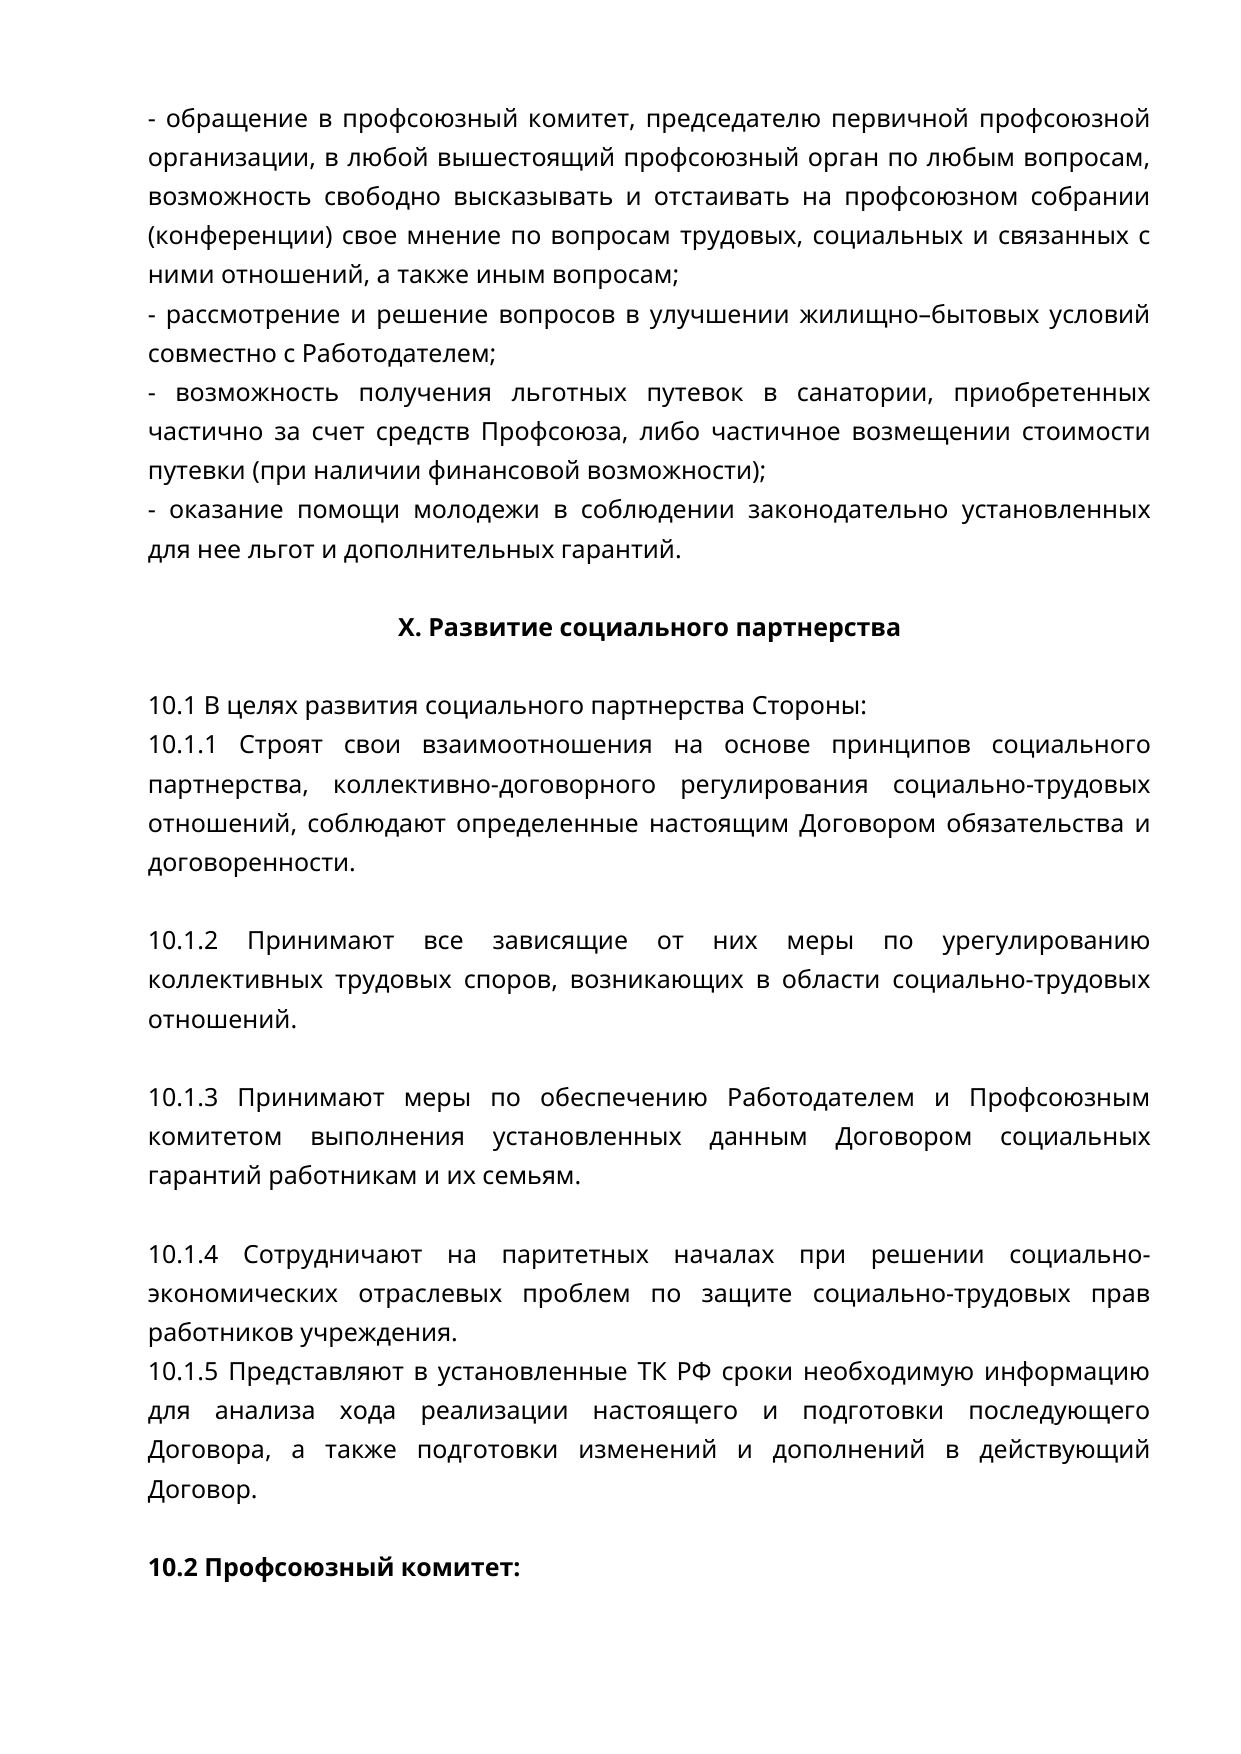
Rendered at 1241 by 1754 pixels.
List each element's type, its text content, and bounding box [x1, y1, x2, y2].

text 10.1.1 Строят свои взаимоотношения на основе принципов социального партнерства, коллективно-договорного регулирования социально-трудовых отношений, соблюдают определенные настоящим Договором обязательства и договоренности. [148, 727, 1152, 879]
text - оказание помощи молодежи в соблюдении законодательно установленных для нее льгот и дополнительных гарантий. [148, 492, 1152, 565]
text 10.1 В целях развития социального партнерства Стороны: [148, 688, 1152, 722]
text 10.2 Профсоюзный комитет: [148, 1549, 1152, 1584]
text 10.1.3 Принимают меры по обеспечению Работодателем и Профсоюзным комитетом выполнения установленных данным Договором социальных гарантий работникам и их семьям. [148, 1079, 1152, 1192]
text - возможность получения льготных путевок в санатории, приобретенных частично за счет средств Профсоюза, либо частичное возмещении стоимости путевки (при наличии финансовой возможности); [148, 374, 1152, 487]
text - обращение в профсоюзный комитет, председателю первичной профсоюзной организации, в любой вышестоящий профсоюзный орган по любым вопросам, возможность свободно высказывать и отстаивать на профсоюзном собрании (конференции) свое мнение по вопросам трудовых, социальных и связанных с ними отношений, а также иным вопросам; [148, 100, 1152, 291]
text 10.1.4 Сотрудничают на паритетных началах при решении социально-экономических отраслевых проблем по защите социально-трудовых прав работников учреждения. [148, 1236, 1152, 1349]
text - рассмотрение и решение вопросов в улучшении жилищно–бытовых условий совместно с Работодателем; [148, 296, 1152, 369]
text 10.1.2 Принимают все зависящие от них меры по урегулированию коллективных трудовых споров, возникающих в области социально-трудовых отношений. [148, 923, 1152, 1035]
text 10.1.5 Представляют в установленные ТК РФ сроки необходимую информацию для анализа хода реализации настоящего и подготовки последующего Договора, а также подготовки изменений и дополнений в действующий Договор. [148, 1354, 1152, 1505]
list X. Развитие социального партнерства [148, 609, 1152, 644]
